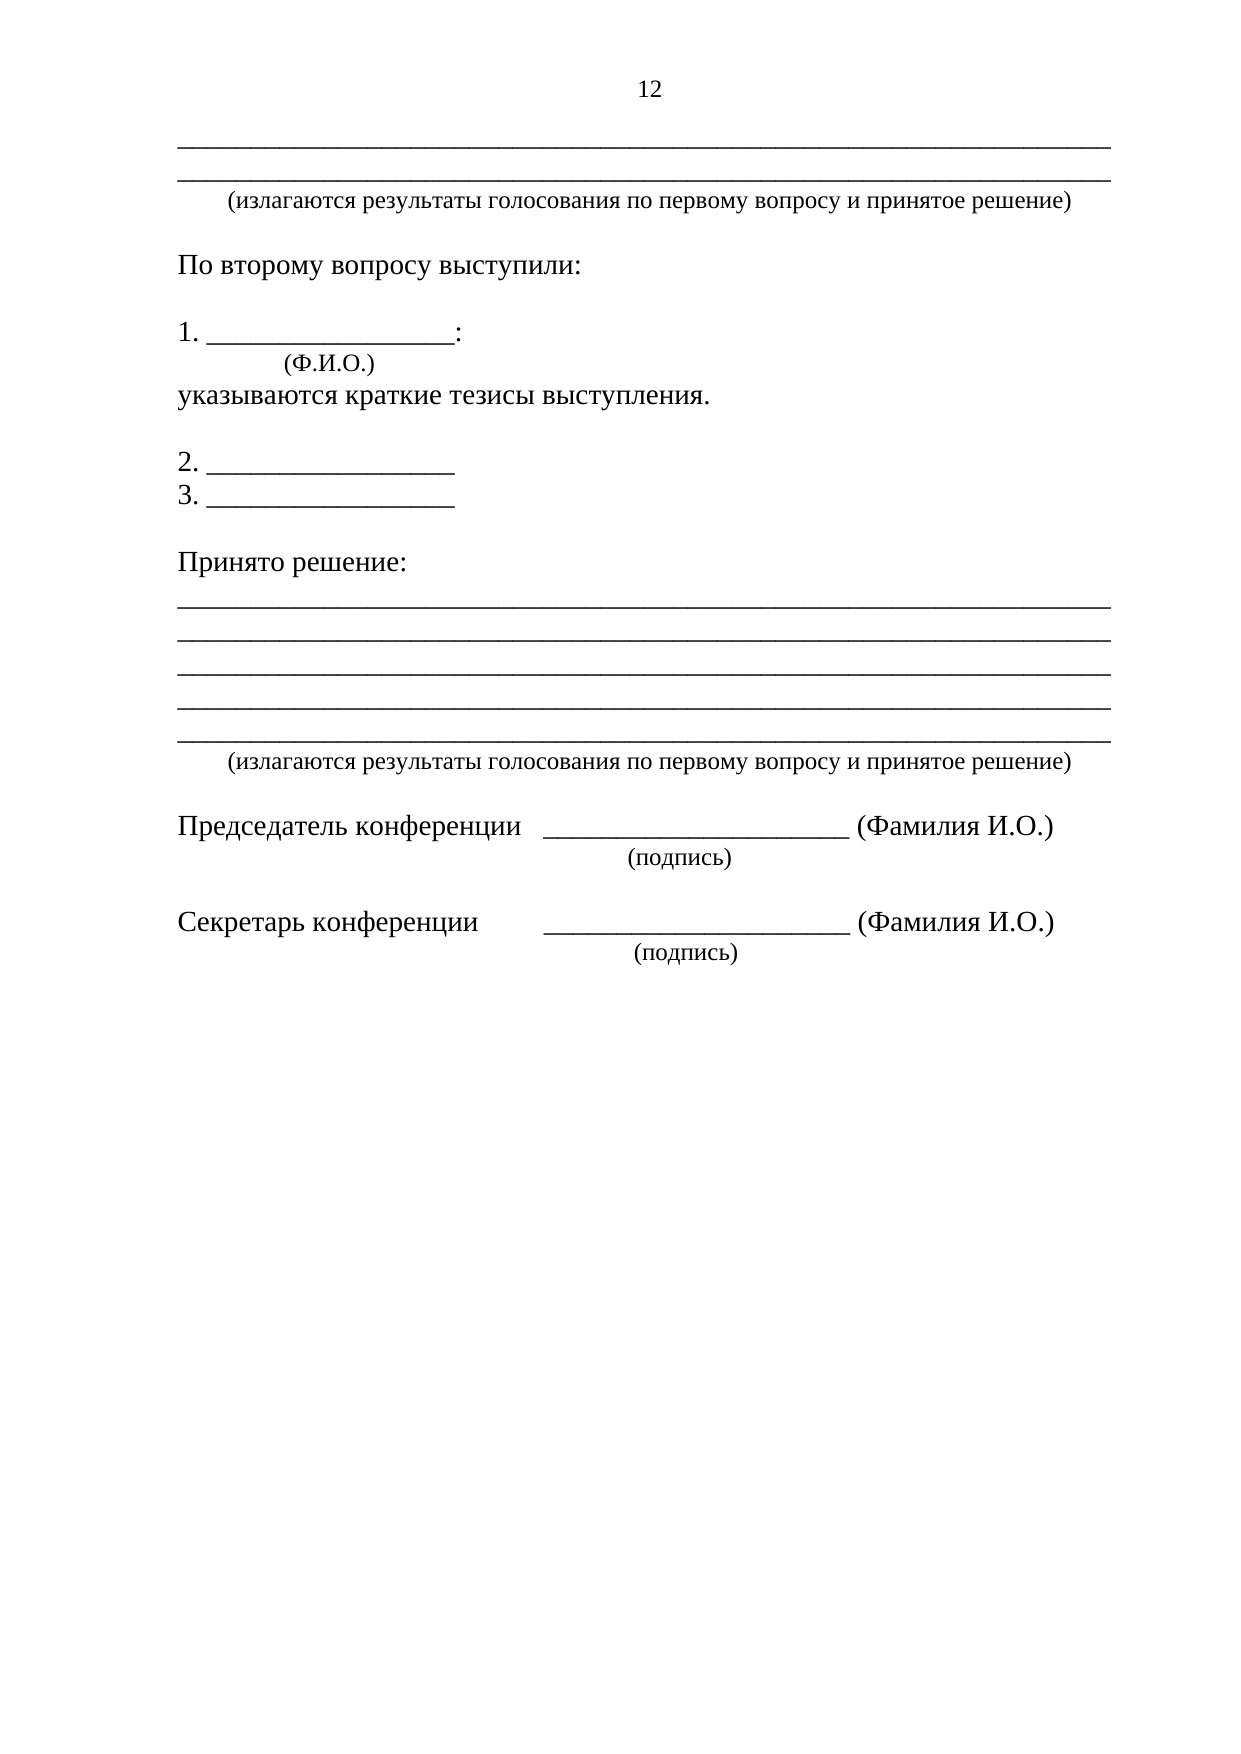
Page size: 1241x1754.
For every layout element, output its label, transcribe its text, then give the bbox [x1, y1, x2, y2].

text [177, 118, 1122, 185]
text (подпись) [177, 937, 1122, 966]
text Председатель конференции _____________________ (Фамилия И.О.) [177, 808, 1122, 842]
text 2. _________________ [177, 444, 1122, 477]
text Принято решение: [177, 544, 1122, 578]
text указываются краткие тезисы выступления. [177, 377, 1122, 410]
text (излагаются результаты голосования по первому вопросу и принятое решение) [177, 746, 1122, 774]
text (излагаются результаты голосования по первому вопросу и принятое решение) [177, 185, 1122, 214]
text 1. _________________: [177, 314, 1122, 348]
text 3. _________________ [177, 477, 1122, 511]
text По второму вопросу выступили: [177, 247, 1122, 281]
text (Ф.И.О.) [177, 348, 1122, 377]
text (подпись) [177, 842, 1122, 870]
text Секретарь конференции _____________________ (Фамилия И.О.) [177, 904, 1122, 937]
